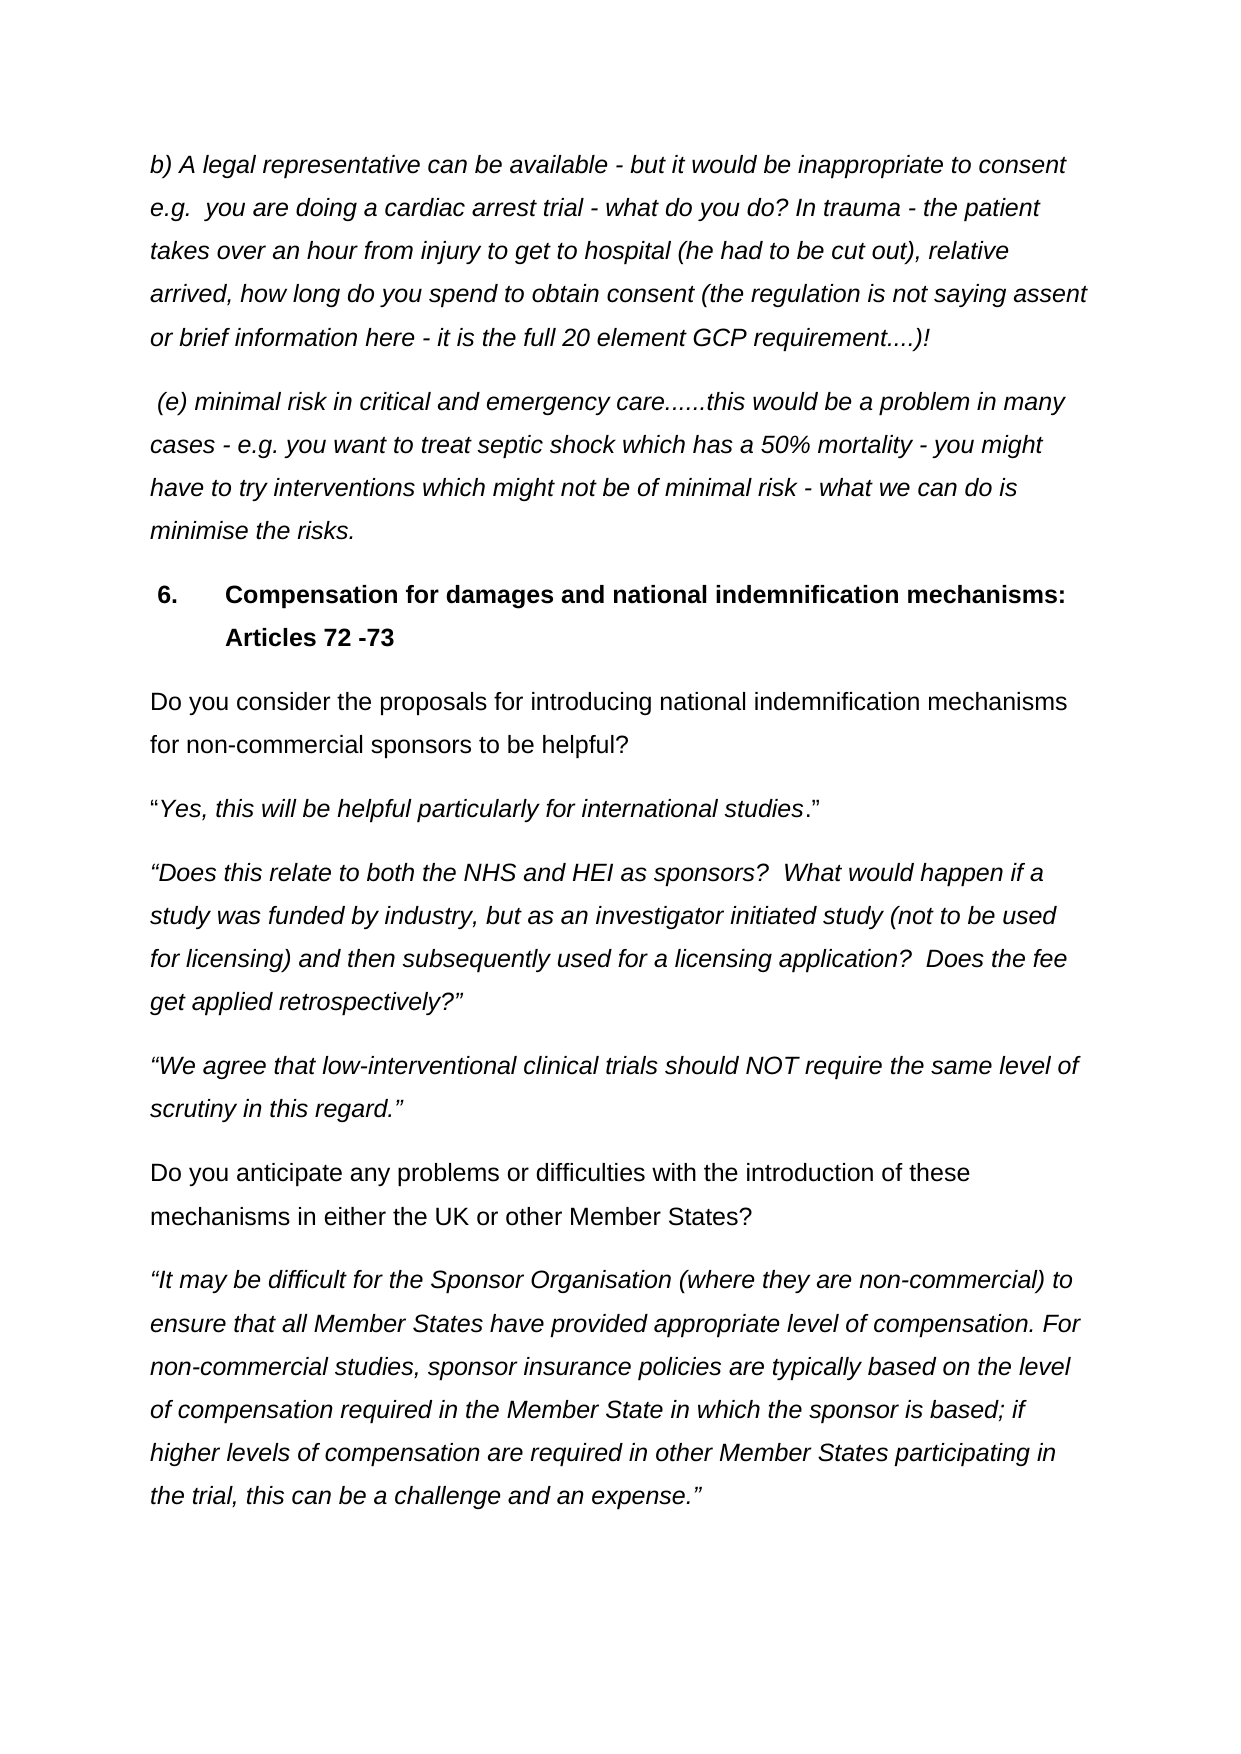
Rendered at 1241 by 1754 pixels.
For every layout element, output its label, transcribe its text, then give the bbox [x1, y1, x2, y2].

text (e) minimal risk in critical and emergency care......this would be a problem in many cases - e.g. you want to treat septic shock which has a 50% mortality - you might have to try interventions which might not be of minimal risk - what we can do is minimise the risks. [150, 386, 1090, 544]
text “We agree that low-interventional clinical trials should NOT require the same level of scrutiny in this regard.” [150, 1051, 1090, 1123]
text Do you anticipate any problems or difficulties with the introduction of these mechanisms in either the UK or other Member States? [150, 1158, 1090, 1230]
text b) A legal representative can be available - but it would be inappropriate to consent e.g. you are doing a cardiac arrest trial - what do you do? In trauma - the patient takes over an hour from injury to get to hospital (he had to be cut out), relative arrived, how long do you spend to obtain consent (the regulation is not saying assent or brief information here - it is the full 20 element GCP requirement....)! [150, 150, 1090, 351]
text 6. Compensation for damages and national indemnification mechanisms: Articles 72 -73 [150, 580, 1090, 652]
text Do you consider the proposals for introducing national indemnification mechanisms for non-commercial sponsors to be helpful? [150, 687, 1090, 759]
text “Does this relate to both the NHS and HEI as sponsors? What would happen if a study was funded by industry, but as an investigator initiated study (not to be used for licensing) and then subsequently used for a licensing application? Does the fee get applied retrospectively?” [150, 858, 1090, 1016]
text “Yes, this will be helpful particularly for international studies.” [150, 794, 1090, 823]
text “It may be difficult for the Sponsor Organisation (where they are non-commercial) to ensure that all Member States have provided appropriate level of compensation. For non-commercial studies, sponsor insurance policies are typically based on the level of compensation required in the Member State in which the sponsor is based; if higher levels of compensation are required in other Member States participating in the trial, this can be a challenge and an expense.” [150, 1265, 1090, 1510]
